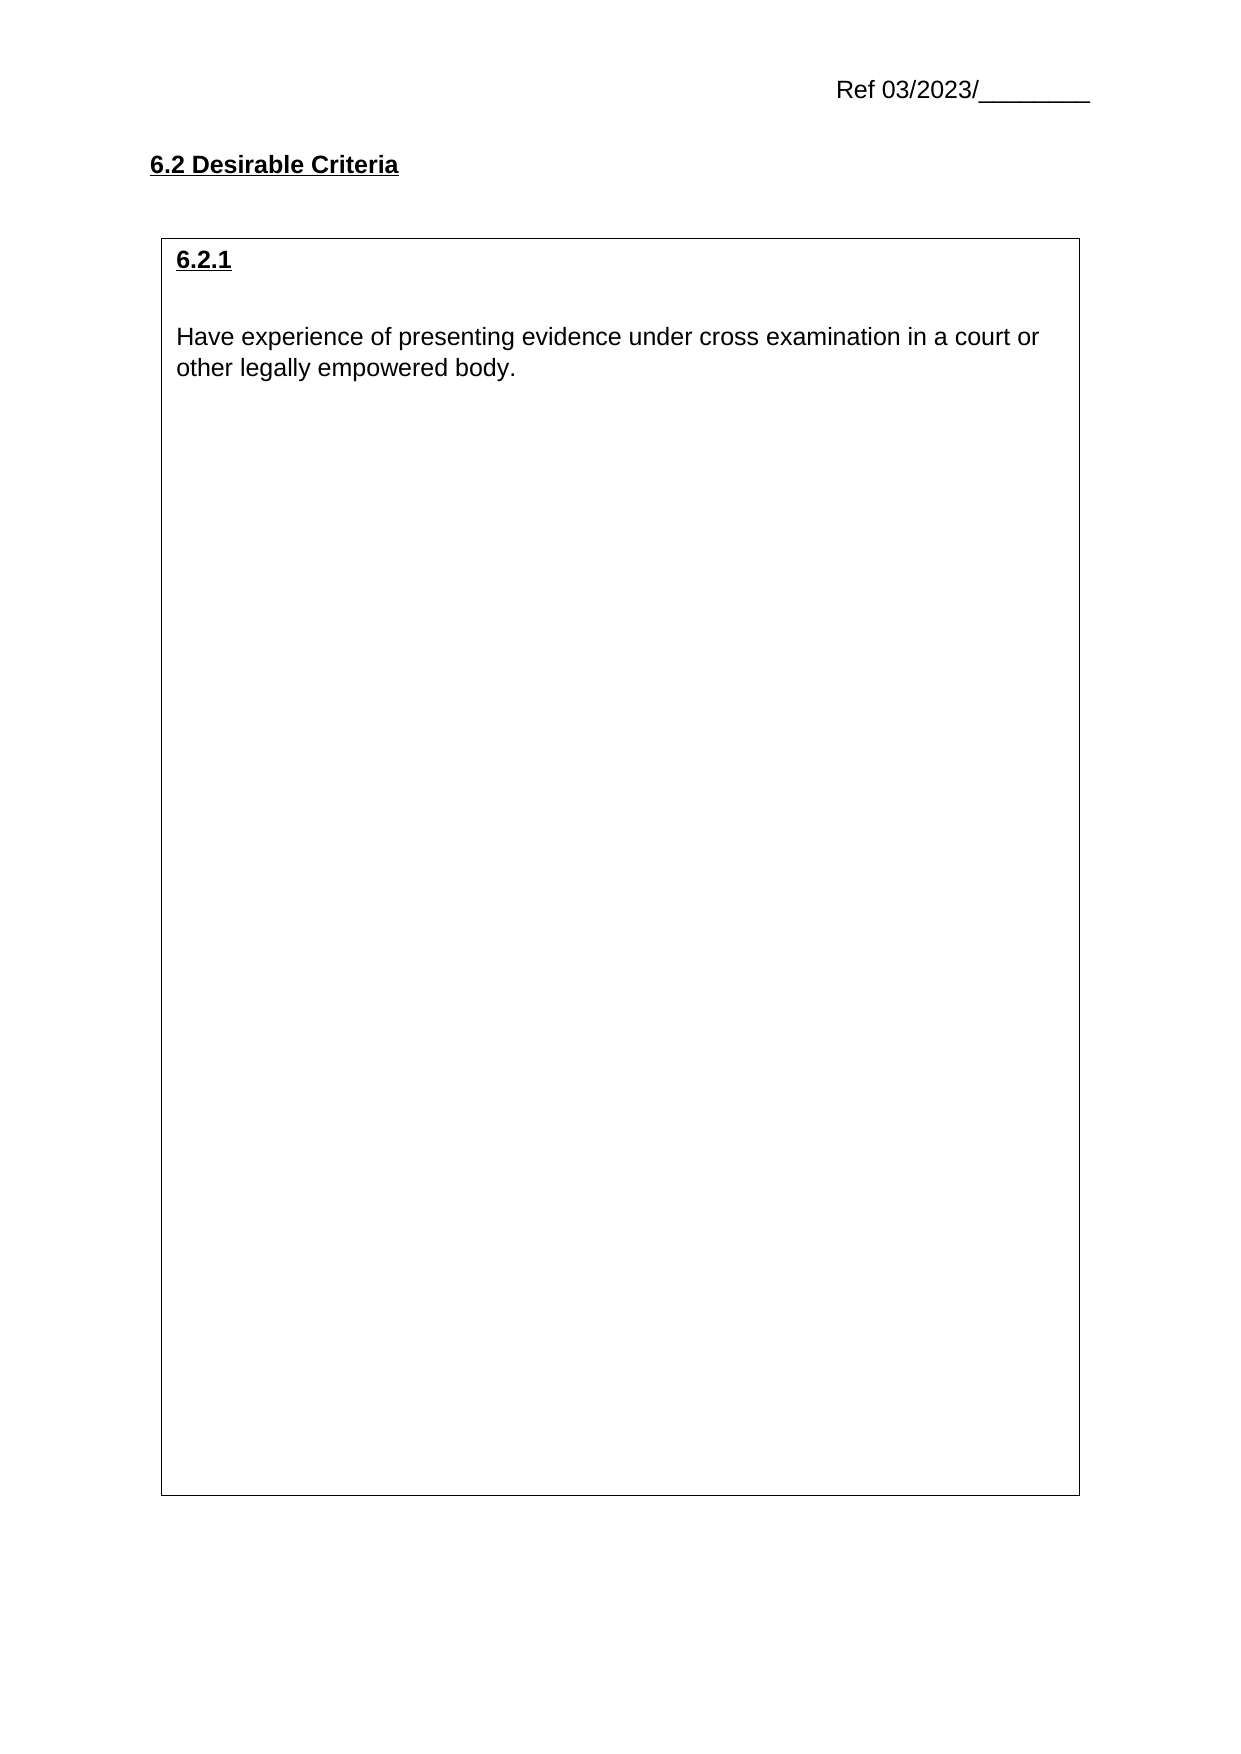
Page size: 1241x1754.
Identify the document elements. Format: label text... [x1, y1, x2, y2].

text 6.2 Desirable Criteria [150, 150, 1090, 179]
